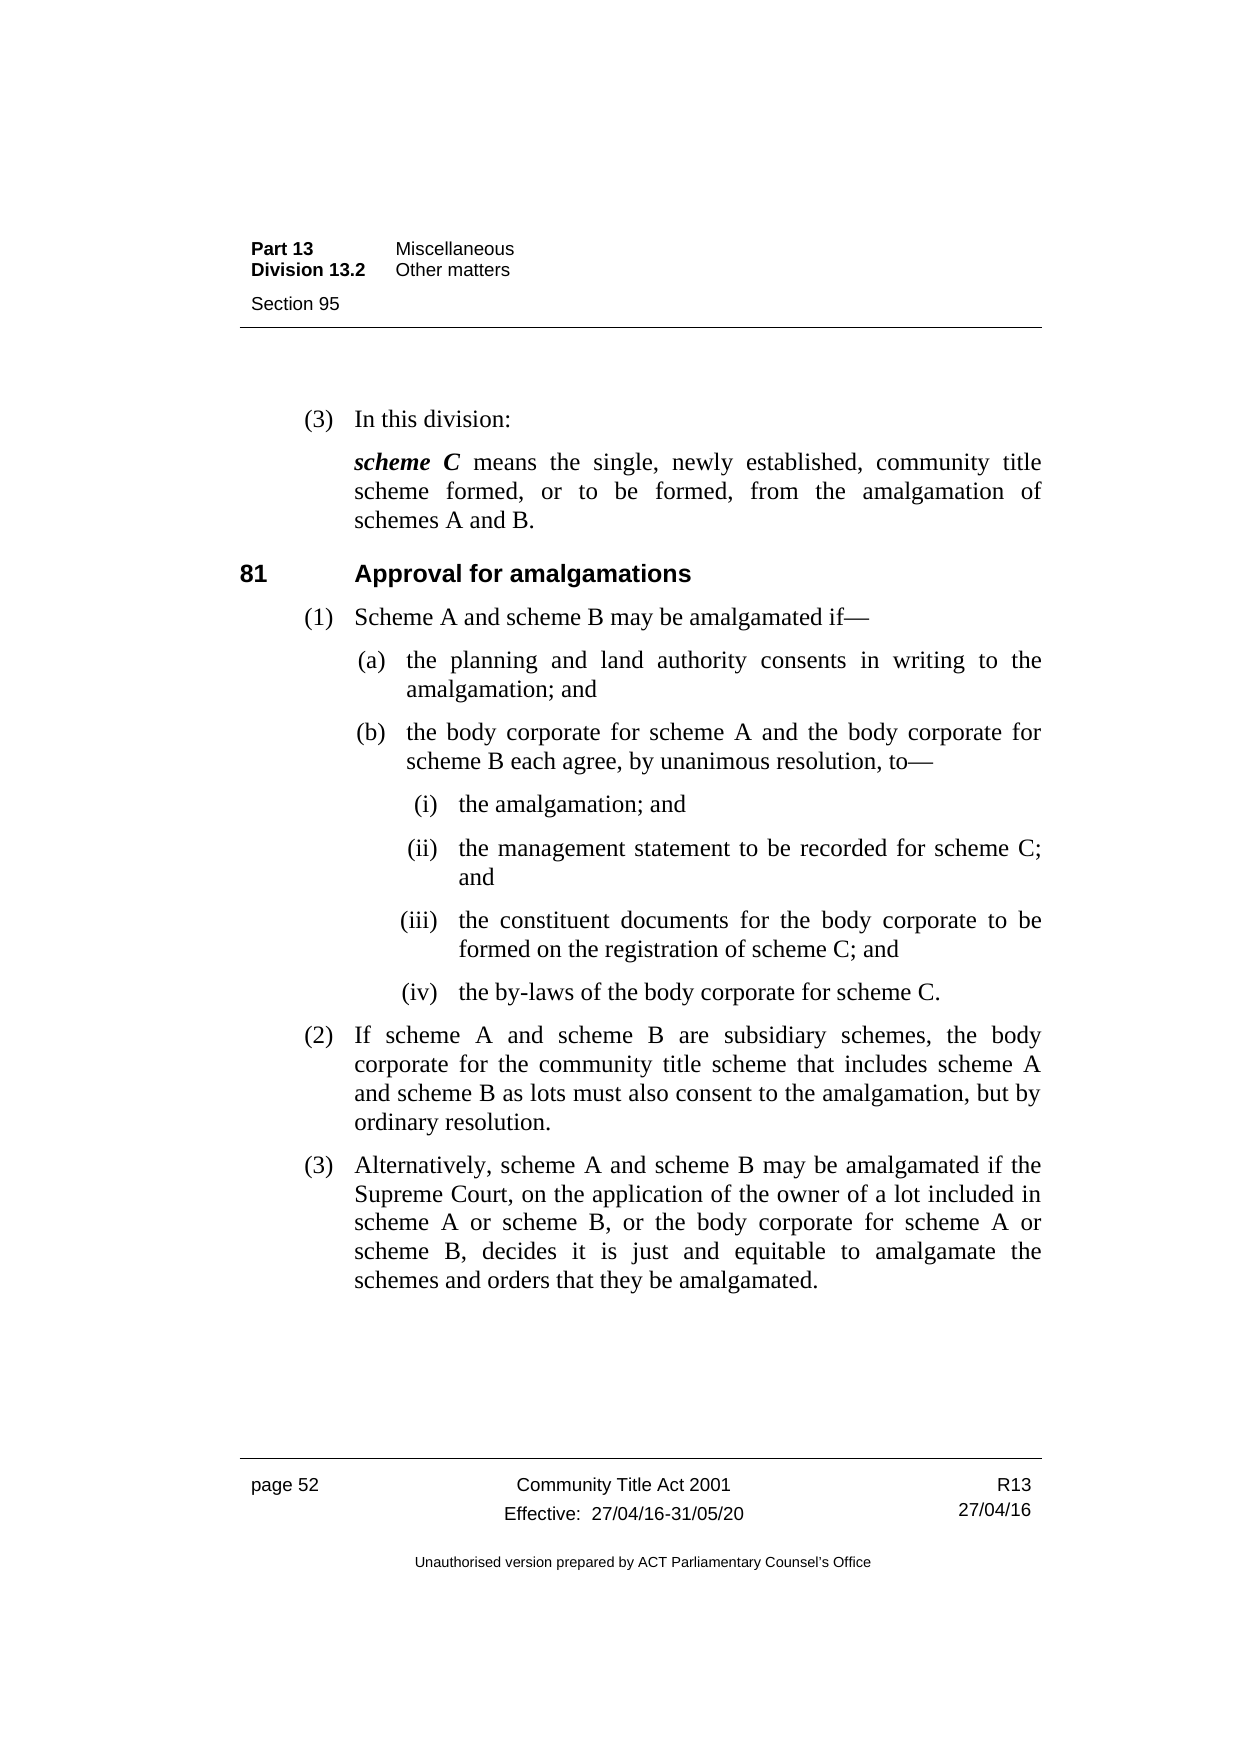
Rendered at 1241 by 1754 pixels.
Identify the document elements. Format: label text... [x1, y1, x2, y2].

text (1) Scheme A and scheme B may be amalgamated if— [239, 602, 1042, 631]
text (2) If scheme A and scheme B are subsidiary schemes, the body corporate for the community title scheme that includes scheme A and scheme B as lots must also consent to the amalgamation, but by ordinary resolution. [239, 1020, 1042, 1135]
text (i) the amalgamation; and [239, 789, 1042, 818]
text (iv) the by-laws of the body corporate for scheme C. [239, 977, 1042, 1006]
text (iii) the constituent documents for the body corporate to be formed on the registration of scheme C; and [239, 905, 1042, 962]
text (3) In this division: [239, 404, 1042, 433]
text (b) the body corporate for scheme A and the body corporate for scheme B each agree, by unanimous resolution, to— [239, 717, 1042, 775]
text 81 Approval for amalgamations [239, 559, 1042, 587]
text (ii) the management statement to be recorded for scheme C; and [239, 833, 1042, 890]
text (3) Alternatively, scheme A and scheme B may be amalgamated if the Supreme Court, on the application of the owner of a lot included in scheme A or scheme B, or the body corporate for scheme A or scheme B, decides it is just and equitable to amalgamate the schemes and orders that they be amalgamated. [239, 1150, 1042, 1294]
text scheme C means the single, newly established, community title scheme formed, or to be formed, from the amalgamation of schemes A and B. [354, 447, 1042, 534]
text (a) the planning and land authority consents in writing to the amalgamation; and [239, 645, 1042, 703]
